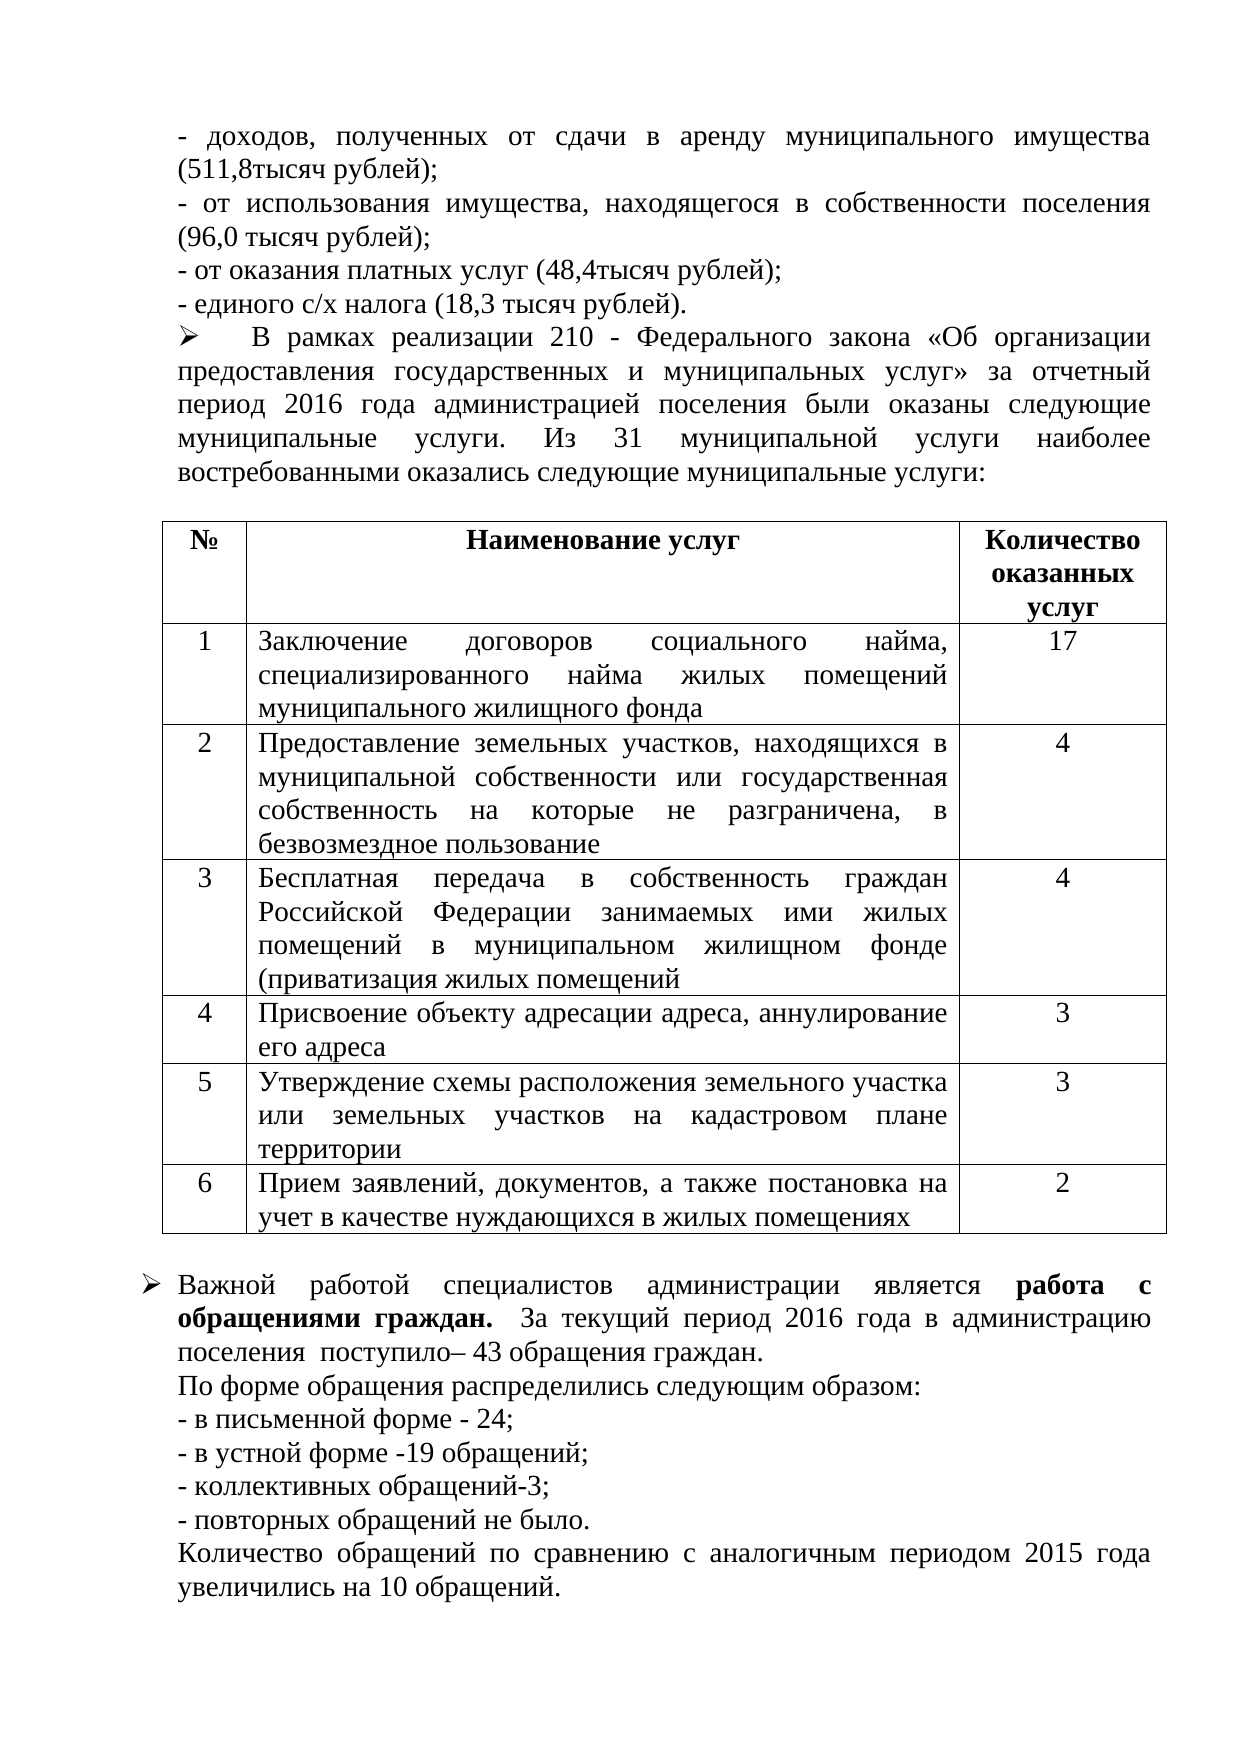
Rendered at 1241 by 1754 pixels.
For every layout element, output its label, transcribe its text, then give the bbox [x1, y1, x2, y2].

table_cell 3 [163, 860, 246, 994]
text - от оказания платных услуг (48,4тысяч рублей); [177, 252, 1152, 286]
table_cell 1 [163, 624, 246, 724]
table_header Количество оказанных услуг [960, 522, 1166, 622]
text - доходов, полученных от сдачи в аренду муниципального имущества (511,8тысяч рублей); [177, 118, 1152, 185]
table_cell 4 [163, 996, 246, 1063]
table_cell 2 [163, 725, 246, 859]
text - в устной форме -19 обращений; [177, 1435, 1152, 1468]
table_cell 3 [960, 996, 1166, 1063]
text По форме обращения распределились следующим образом: [177, 1368, 1152, 1401]
text - от использования имущества, находящегося в собственности поселения (96,0 тысяч рублей); [177, 185, 1152, 252]
table_cell 6 [163, 1165, 246, 1232]
table_cell Утверждение схемы расположения земельного участка или земельных участков на кадастровом плане территории [247, 1064, 959, 1164]
list В рамках реализации 210 - Федерального закона «Об организации предоставления государственных и муниципальных услуг» за отчетный период 2016 года администрацией поселения были оказаны следующие муниципальные услуги. Из 31 муниципальной услуги наиболее востребованными оказались следующие муниципальные услуги: [177, 319, 1152, 487]
table_cell Предоставление земельных участков, находящихся в муниципальной собственности или государственная собственность на которые не разграничена, в безвозмездное пользование [247, 725, 959, 859]
table_cell 4 [960, 860, 1166, 994]
text - единого с/х налога (18,3 тысяч рублей). [177, 286, 1152, 319]
list Важной работой специалистов администрации является работа с обращениями граждан. За текущий период 2016 года в администрацию поселения поступило– 43 обращения граждан. [140, 1267, 1152, 1368]
table_header № [163, 522, 246, 622]
table_cell Прием заявлений, документов, а также постановка на учет в качестве нуждающихся в жилых помещениях [247, 1165, 959, 1232]
table_cell 4 [960, 725, 1166, 859]
text - повторных обращений не было. [177, 1502, 1152, 1535]
table_cell 2 [960, 1165, 1166, 1232]
text - в письменной форме - 24; [177, 1401, 1152, 1435]
table_cell Бесплатная передача в собственность граждан Российской Федерации занимаемых ими жилых помещений в муниципальном жилищном фонде (приватизация жилых помещений [247, 860, 959, 994]
table_cell 17 [960, 624, 1166, 724]
text Количество обращений по сравнению с аналогичным периодом 2015 года увеличились на 10 обращений. [177, 1535, 1152, 1602]
text - коллективных обращений-3; [177, 1468, 1152, 1502]
table_header Наименование услуг [247, 522, 959, 622]
table_cell 5 [163, 1064, 246, 1164]
table_cell Заключение договоров социального найма, специализированного найма жилых помещений муниципального жилищного фонда [247, 624, 959, 724]
table_cell Присвоение объекту адресации адреса, аннулирование его адреса [247, 996, 959, 1063]
table_cell 3 [960, 1064, 1166, 1164]
